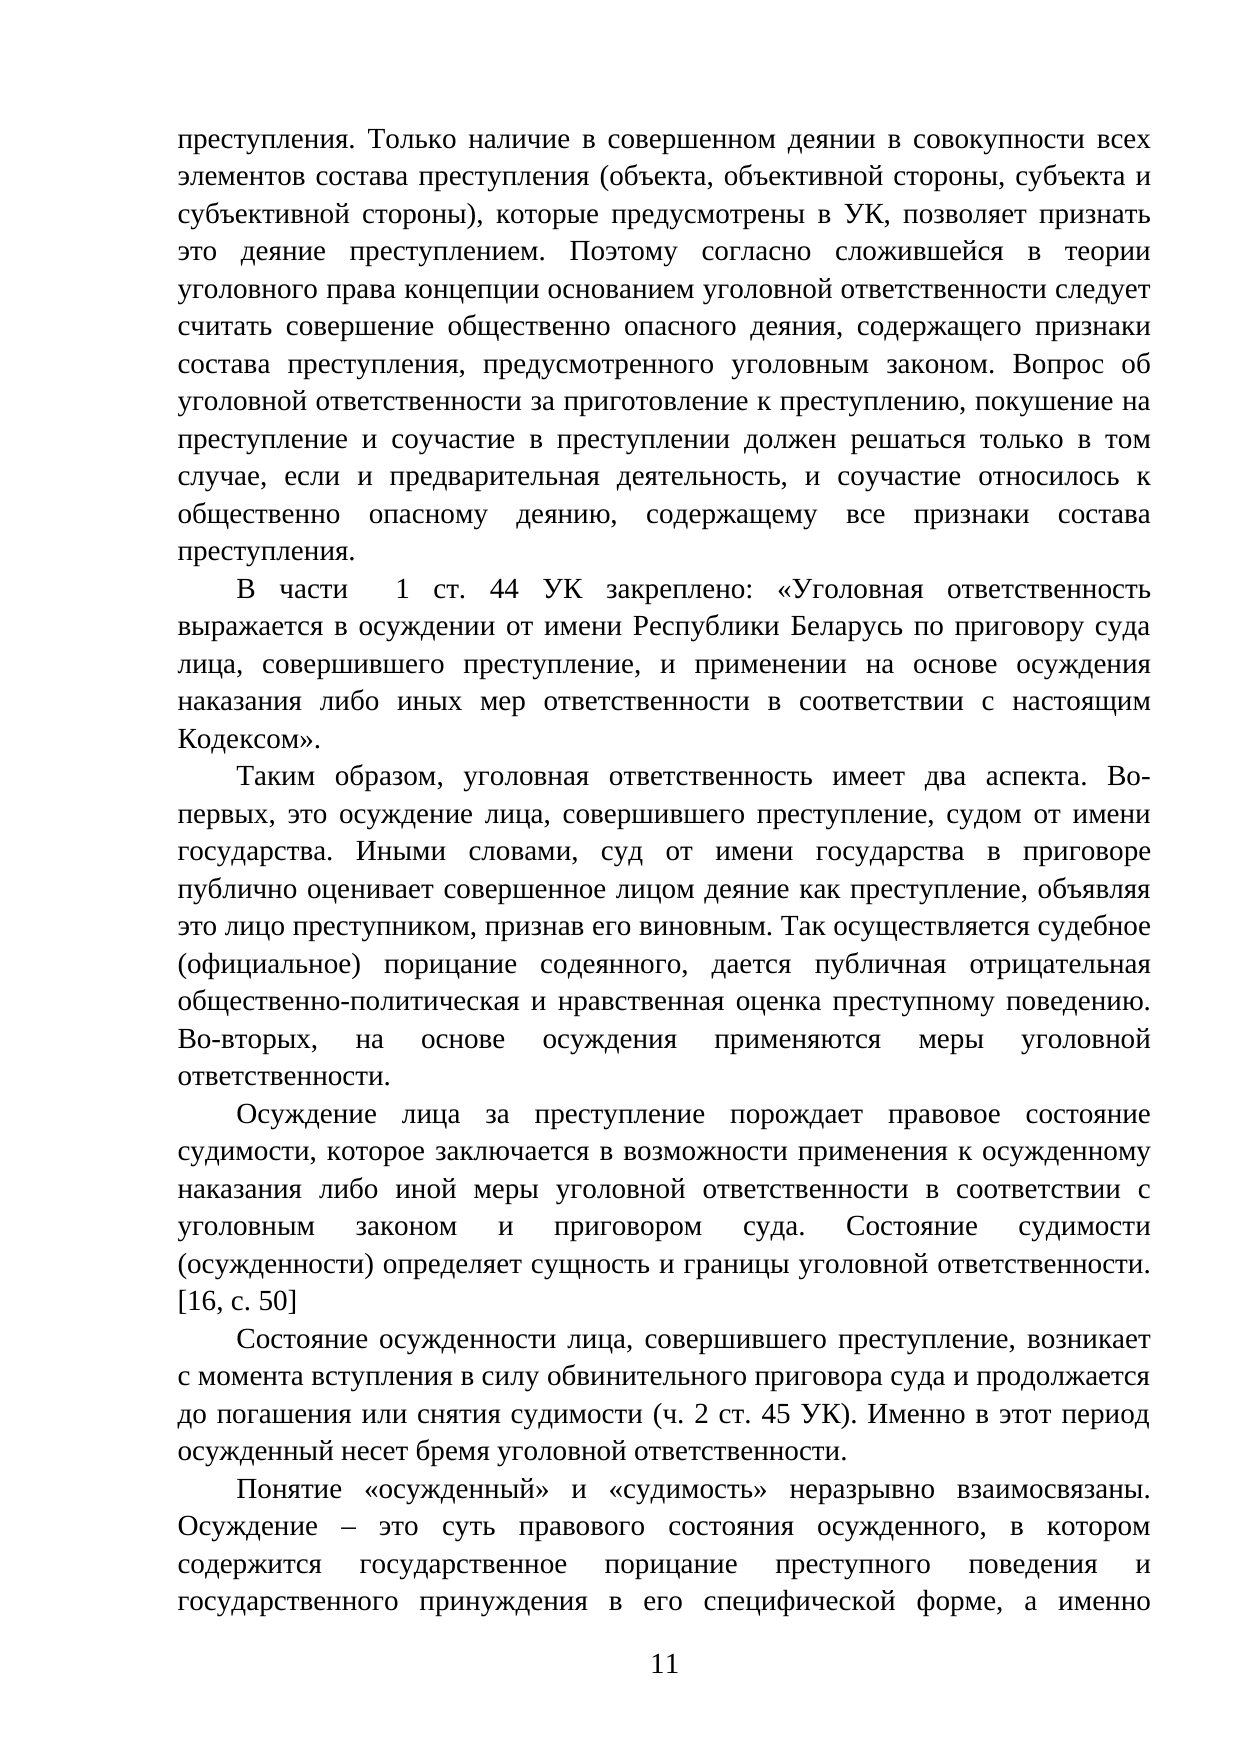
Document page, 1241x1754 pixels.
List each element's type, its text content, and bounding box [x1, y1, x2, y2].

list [177, 118, 1152, 568]
text В части 1 ст. 44 УК закреплено: «Уголовная ответственность выражается в осуждении от имени Республики Беларусь по приговору суда лица, совершившего преступление, и применении на основе осуждения наказания либо иных мер ответственности в соответствии с настоящим Кодексом». [177, 568, 1152, 756]
text Осуждение лица за преступление порождает правовое состояние судимости, которое заключается в возможности применения к осужденному наказания либо иной меры уголовной ответственности в соответствии с уголовным законом и приговором суда. Состояние судимости (осужденности) определяет сущность и границы уголовной ответственности. [16, с. 50] [177, 1093, 1152, 1318]
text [177, 1468, 1152, 1618]
text Состояние осужденности лица, совершившего преступление, возникает с момента вступления в силу обвинительного приговора суда и продолжается до погашения или снятия судимости (ч. 2 ст. 45 УК). Именно в этот период осужденный несет бремя уголовной ответственности. [177, 1318, 1152, 1468]
text Таким образом, уголовная ответственность имеет два аспекта. Во-первых, это осуждение лица, совершившего преступление, судом от имени государства. Иными словами, суд от имени государства в приговоре публично оценивает совершенное лицом деяние как преступление, объявляя это лицо преступником, признав его виновным. Так осуществляется судебное (официальное) порицание содеянного, дается публичная отрицательная общественно-политическая и нравственная оценка преступному поведению. Во-вторых, на основе осуждения применяются меры уголовной ответственности. [177, 756, 1152, 1093]
